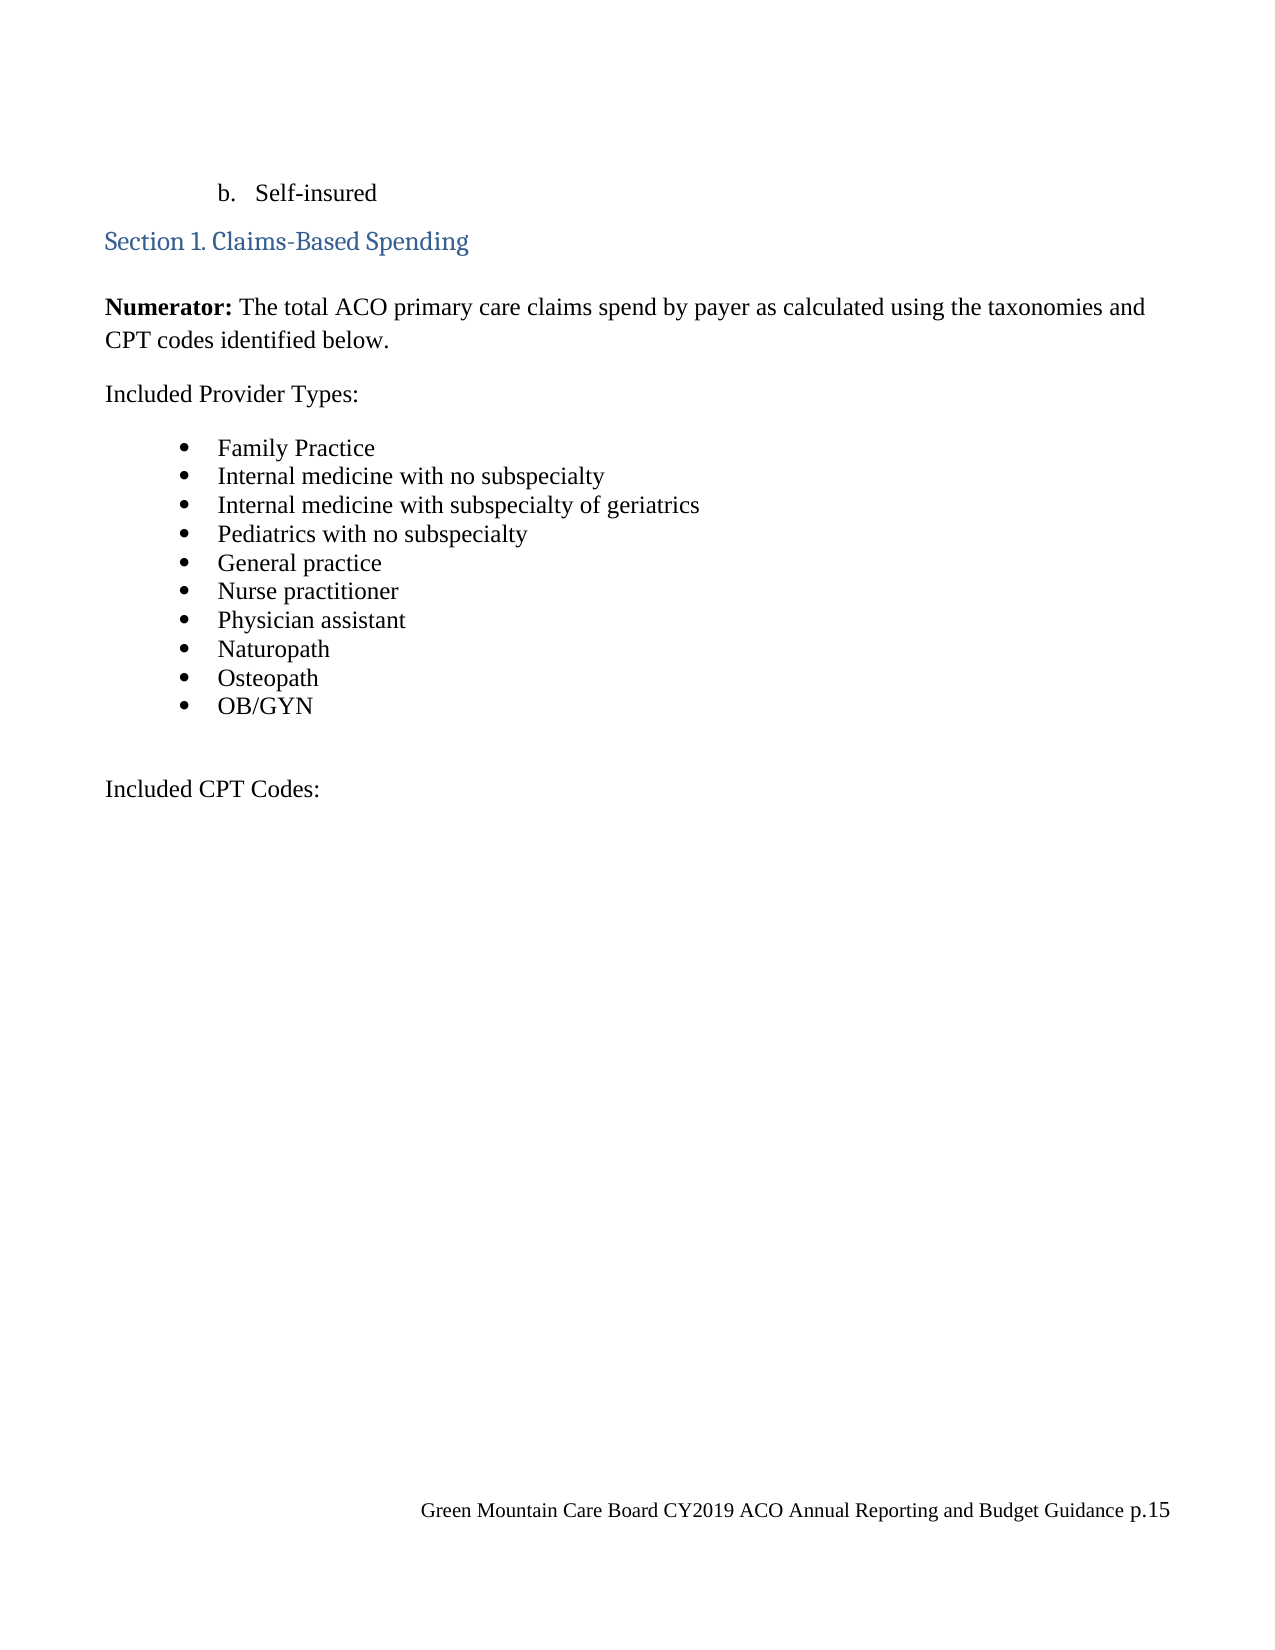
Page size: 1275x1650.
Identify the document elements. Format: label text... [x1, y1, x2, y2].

list OB/GYN [180, 691, 1170, 720]
list Nurse practitioner [180, 576, 1170, 605]
text Numerator: The total ACO primary care claims spend by payer as calculated using the taxonomies and CPT codes identified below. [105, 292, 1170, 354]
text Included CPT Codes: [105, 774, 1170, 803]
list Naturopath [180, 634, 1170, 663]
list Physician assistant [180, 605, 1170, 634]
list Internal medicine with no subspecialty [180, 461, 1170, 490]
list Self-insured [217, 178, 1170, 207]
list General practice [180, 548, 1170, 576]
list Internal medicine with subspecialty of geriatrics [180, 490, 1170, 519]
subtitle Section 1. Claims-Based Spending [105, 226, 1170, 257]
text Included Provider Types: [105, 379, 1170, 408]
list Osteopath [180, 663, 1170, 691]
list Pediatrics with no subspecialty [180, 519, 1170, 548]
list Family Practice [180, 433, 1170, 461]
